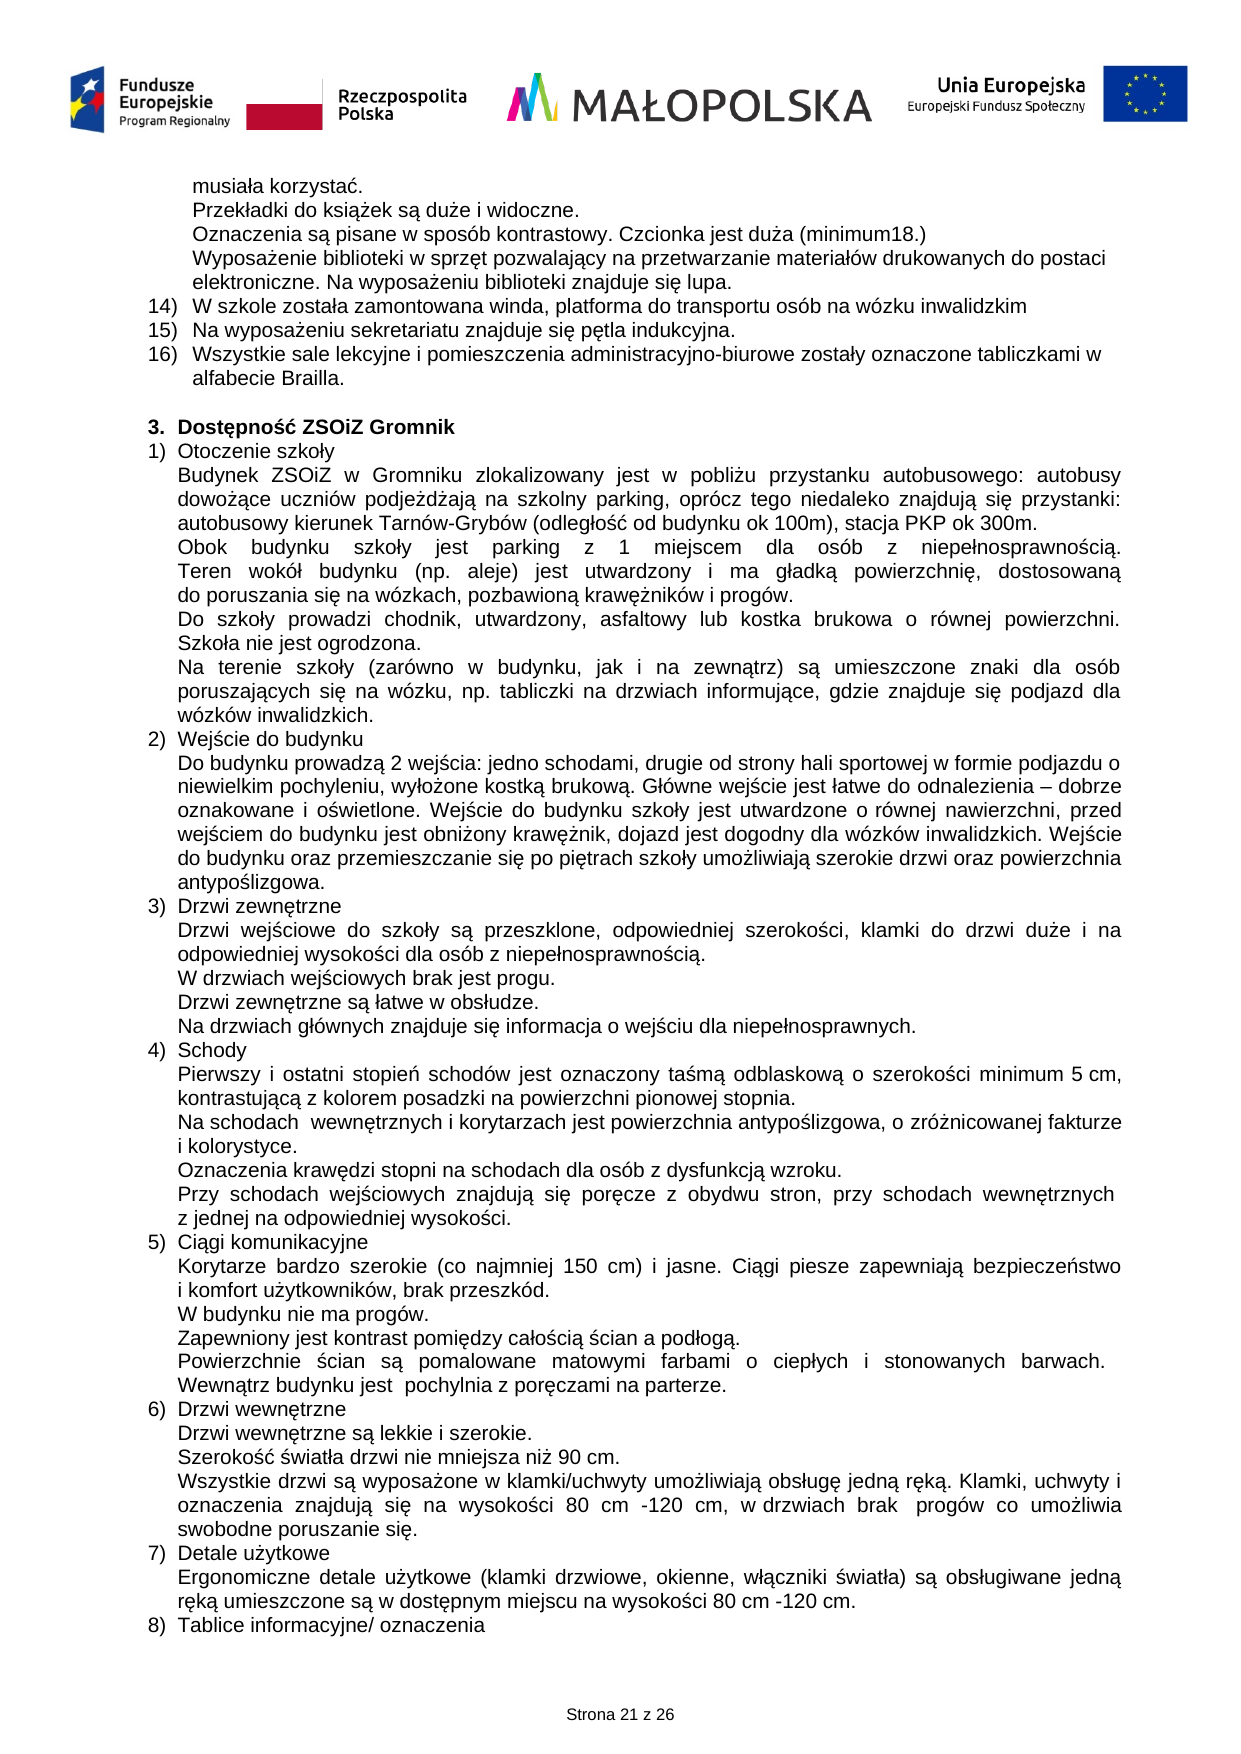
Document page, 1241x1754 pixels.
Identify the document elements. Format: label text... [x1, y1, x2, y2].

list Tablice informacyjne/ oznaczenia [148, 1613, 1122, 1637]
text Przy schodach wejściowych znajdują się poręcze z obydwu stron, przy schodach wewnętrznych z jednej na odpowiedniej wysokości. [177, 1182, 1122, 1229]
text Ergonomiczne detale użytkowe (klamki drzwiowe, okienne, włączniki światła) są obsługiwane jedną ręką umieszczone są w dostępnym miejscu na wysokości 80 cm -120 cm. [177, 1565, 1122, 1613]
picture [902, 59, 1192, 131]
text Wszystkie drzwi są wyposażone w klamki/uchwyty umożliwiają obsługę jedną ręką. Klamki, uchwyty i oznaczenia znajdują się na wysokości 80 cm -120 cm, w drzwiach brak progów co umożliwia swobodne poruszanie się. [177, 1469, 1122, 1541]
text Zapewniony jest kontrast pomiędzy całością ścian a podłogą. [177, 1325, 1122, 1349]
picture [496, 66, 878, 131]
text Powierzchnie ścian są pomalowane matowymi farbami o ciepłych i stonowanych barwach. Wewnątrz budynku jest pochylnia z poręczami na parterze. [177, 1349, 1122, 1397]
text Budynek ZSOiZ w Gromniku zlokalizowany jest w pobliżu przystanku autobusowego: autobusy dowożące uczniów podjeżdżają na szkolny parking, oprócz tego niedaleko znajdują się przystanki: autobusowy kierunek Tarnów-Grybów (odległość od budynku ok 100m), stacja PKP ok 300m. [177, 463, 1122, 535]
text Drzwi zewnętrzne są łatwe w obsłudze. [177, 990, 1122, 1014]
list Wszystkie sale lekcyjne i pomieszczenia administracyjno-biurowe zostały oznaczone tabliczkami w alfabecie Brailla. [148, 342, 1122, 390]
text Na schodach wewnętrznych i korytarzach jest powierzchnia antypoślizgowa, o zróżnicowanej fakturze i kolorystyce. [177, 1110, 1122, 1158]
list Detale użytkowe [148, 1541, 1122, 1565]
text Obok budynku szkoły jest parking z 1 miejscem dla osób z niepełnosprawnością. Teren wokół budynku (np. aleje) jest utwardzony i ma gładką powierzchnię, dostosowaną do poruszania się na wózkach, pozbawioną krawężników i progów. [177, 535, 1122, 607]
picture [66, 59, 237, 141]
list W szkole została zamontowana winda, platforma do transportu osób na wózku inwalidzkim [148, 294, 1122, 318]
list Schody [148, 1038, 1122, 1062]
picture [244, 76, 472, 141]
text Pierwszy i ostatni stopień schodów jest oznaczony taśmą odblaskową o szerokości minimum 5 cm, kontrastującą z kolorem posadzki na powierzchni pionowej stopnia. [177, 1062, 1122, 1110]
text Do budynku prowadzą 2 wejścia: jedno schodami, drugie od strony hali sportowej w formie podjazdu o niewielkim pochyleniu, wyłożone kostką brukową. Główne wejście jest łatwe do odnalezienia – dobrze oznakowane i oświetlone. Wejście do budynku szkoły jest utwardzone o równej nawierzchni, przed wejściem do budynku jest obniżony krawężnik, dojazd jest dogodny dla wózków inwalidzkich. Wejście do budynku oraz przemieszczanie się po piętrach szkoły umożliwiają szerokie drzwi oraz powierzchnia antypoślizgowa. [177, 750, 1122, 894]
list Dostępność ZSOiZ Gromnik [148, 415, 1122, 439]
text Drzwi wejściowe do szkoły są przeszklone, odpowiedniej szerokości, klamki do drzwi duże i na odpowiedniej wysokości dla osób z niepełnosprawnością. [177, 918, 1122, 966]
text Szerokość światła drzwi nie mniejsza niż 90 cm. [177, 1445, 1122, 1469]
text Oznaczenia krawędzi stopni na schodach dla osób z dysfunkcją wzroku. [177, 1158, 1122, 1182]
list Drzwi wewnętrzne [148, 1397, 1122, 1421]
list Na wyposażeniu sekretariatu znajduje się pętla indukcyjna. [148, 318, 1122, 342]
text W drzwiach wejściowych brak jest progu. [177, 966, 1122, 990]
text Drzwi wewnętrzne są lekkie i szerokie. [177, 1421, 1122, 1445]
text Na drzwiach głównych znajduje się informacja o wejściu dla niepełnosprawnych. [177, 1014, 1122, 1038]
text Na terenie szkoły (zarówno w budynku, jak i na zewnątrz) są umieszczone znaki dla osób poruszających się na wózku, np. tabliczki na drzwiach informujące, gdzie znajduje się podjazd dla wózków inwalidzkich. [177, 654, 1122, 726]
list Otoczenie szkoły [148, 439, 1122, 463]
list Wejście do budynku [148, 726, 1122, 750]
list Ciągi komunikacyjne [148, 1229, 1122, 1253]
text Do szkoły prowadzi chodnik, utwardzony, asfaltowy lub kostka brukowa o równej powierzchni. Szkoła nie jest ogrodzona. [177, 607, 1122, 654]
text W budynku nie ma progów. [177, 1301, 1122, 1325]
text Korytarze bardzo szerokie (co najmniej 150 cm) i jasne. Ciągi piesze zapewniają bezpieczeństwo i komfort użytkowników, brak przeszkód. [177, 1253, 1122, 1301]
list Drzwi zewnętrzne [148, 894, 1122, 918]
